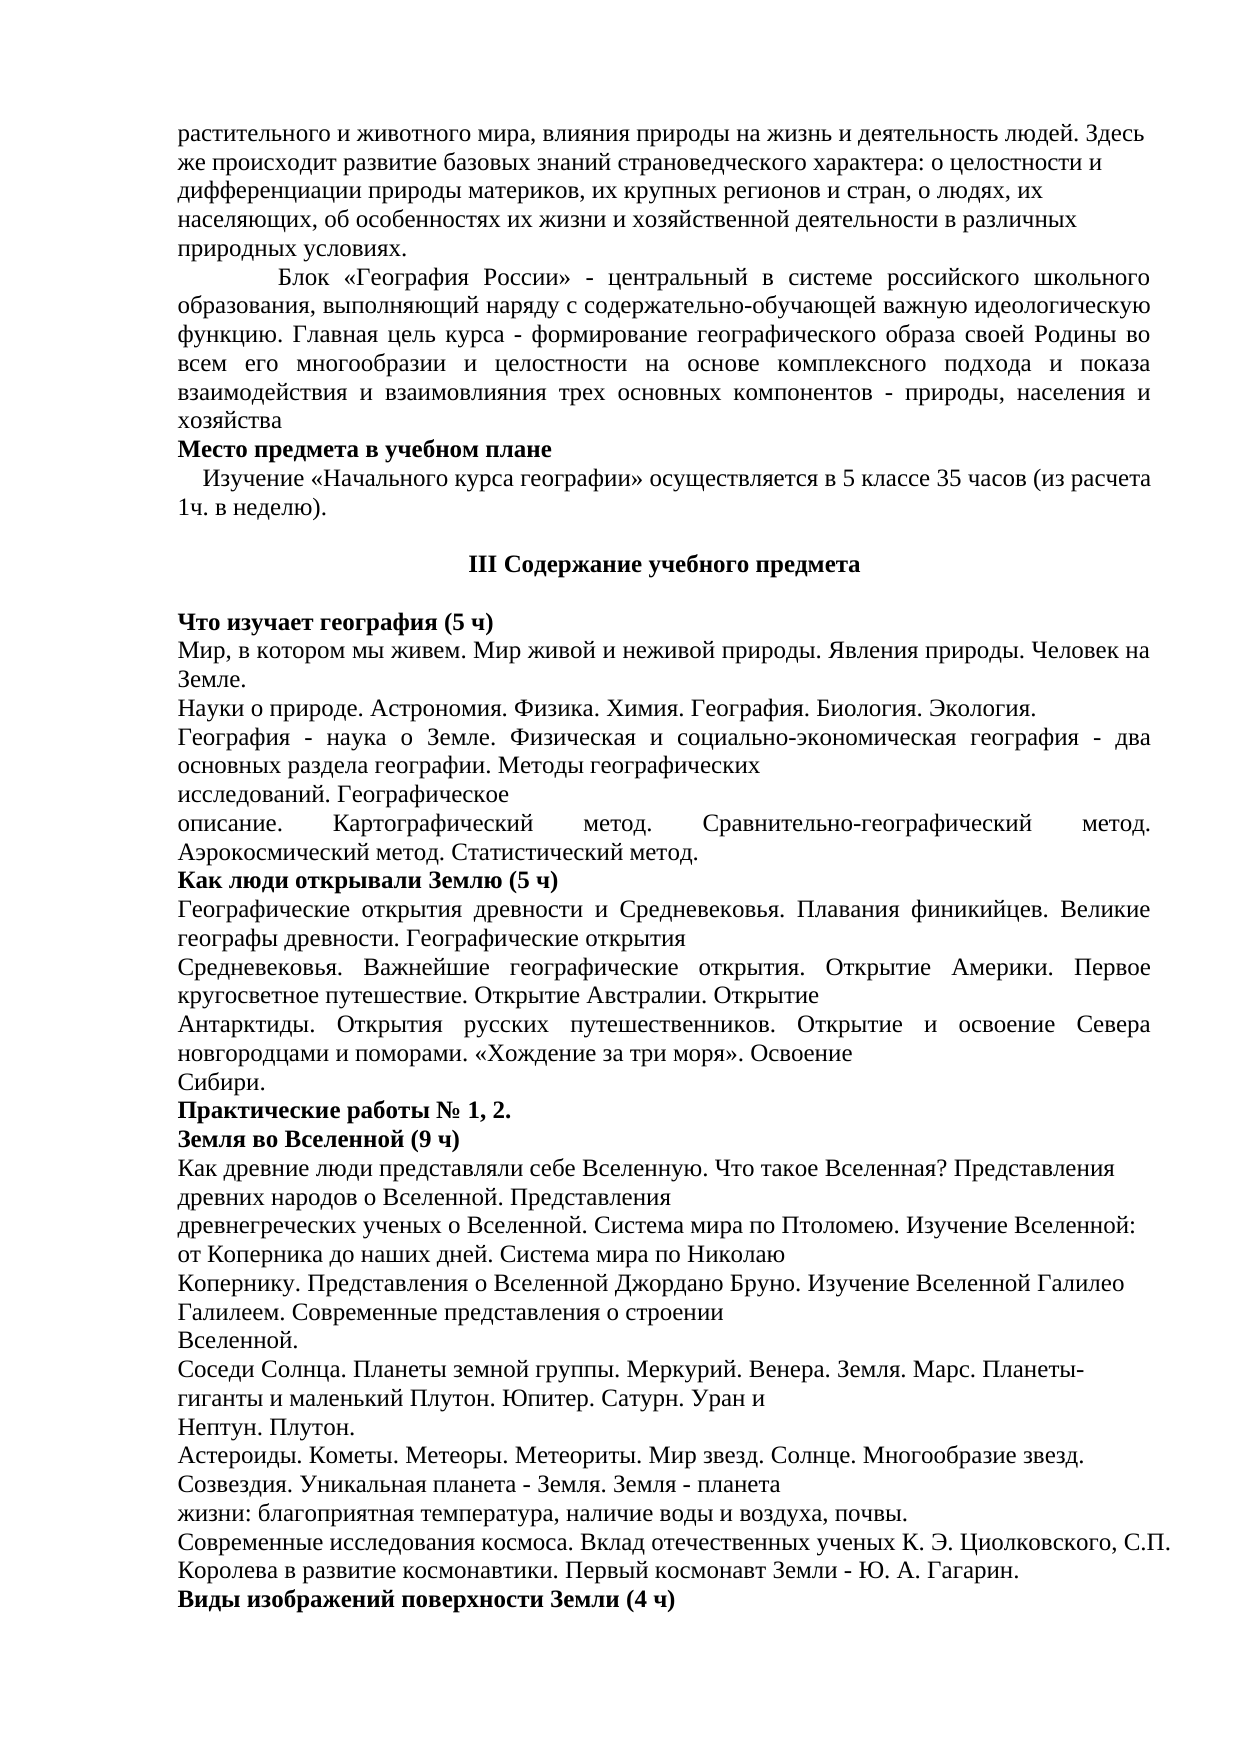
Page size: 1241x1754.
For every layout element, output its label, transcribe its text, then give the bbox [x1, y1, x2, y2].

text Современные исследования космоса. Вклад отечественных ученых К. Э. Циолковского, С.П. Королева в развитие космонавтики. Первый космонавт Земли - Ю. А. Гагарин. [177, 1527, 1181, 1584]
text География - наука о Земле. Физическая и социально-экономическая география - два основных раздела географии. Методы географических [177, 722, 1152, 779]
text Антарктиды. Открытия русских путешественников. Открытие и освоение Севера новгородцами и поморами. «Хождение за три моря». Освоение [177, 1009, 1152, 1067]
text исследований. Географическое [177, 779, 1152, 808]
text Копернику. Представления о Вселенной Джордано Бруно. Изучение Вселенной Галилео Галилеем. Современные представления о строении [177, 1268, 1152, 1326]
text Что изучает география (5 ч) [177, 607, 1152, 636]
text Мир, в котором мы живем. Мир живой и неживой природы. Явления природы. Человек на Земле. [177, 636, 1152, 693]
text Как люди открывали Землю (5 ч) [177, 866, 1152, 894]
text Блок «География России» - центральный в системе российского школьного образования, выполняющий наряду с содержательно-обучающей важную идеологическую функцию. Главная цель курса - формирование географического образа своей Родины во всем его многообразии и целостности на основе комплексного подхода и показа взаимодействия и взаимовлияния трех основных компонентов - природы, населения и хозяйства [177, 262, 1152, 434]
text Сибири. [177, 1067, 1152, 1096]
text Вселенной. [177, 1326, 1152, 1354]
text древнегреческих ученых о Вселенной. Система мира по Птоломею. Изучение Вселенной: от Коперника до наших дней. Система мира по Николаю [177, 1211, 1152, 1268]
text Изучение «Начального курса географии» осуществляется в 5 классе 35 часов (из расчета 1ч. в неделю). [177, 463, 1152, 521]
text Науки о природе. Астрономия. Физика. Химия. География. Биология. Экология. [177, 693, 1152, 722]
text Соседи Солнца. Планеты земной группы. Меркурий. Венера. Земля. Марс. Планеты-гиганты и маленький Плутон. Юпитер. Сатурн. Уран и [177, 1354, 1152, 1412]
text Астероиды. Кометы. Метеоры. Метеориты. Мир звезд. Солнце. Многообразие звезд. Созвездия. Уникальная планета - Земля. Земля - планета [177, 1441, 1152, 1498]
text Виды изображений поверхности Земли (4 ч) [177, 1584, 1152, 1613]
text III Содержание учебного предмета [177, 549, 1152, 578]
text описание. Картографический метод. Сравнительно-географический метод. Аэрокосмический метод. Статистический метод. [177, 808, 1152, 866]
text жизни: благоприятная температура, наличие воды и воздуха, почвы. [177, 1498, 1152, 1527]
text Как древние люди представляли себе Вселенную. Что такое Вселенная? Представления древних народов о Вселенной. Представления [177, 1153, 1152, 1211]
text Место предмета в учебном плане [177, 434, 1152, 463]
text Земля во Вселенной (9 ч) [177, 1124, 1152, 1153]
text Средневековья. Важнейшие географические открытия. Открытие Америки. Первое кругосветное путешествие. Открытие Австралии. Открытие [177, 952, 1152, 1009]
text Нептун. Плутон. [177, 1412, 1152, 1441]
text растительного и животного мира, влияния природы на жизнь и деятельность людей. Здесь же происходит развитие базовых знаний страноведческого характера: о целостности и дифференциации природы материков, их крупных регионов и стран, о людях, их населяющих, об особенностях их жизни и хозяйственной деятельности в различных природных условиях. [177, 118, 1152, 262]
text Географические открытия древности и Средневековья. Плавания финикийцев. Великие географы древности. Географические открытия [177, 894, 1152, 952]
text Практические работы № 1, 2. [177, 1096, 1152, 1124]
